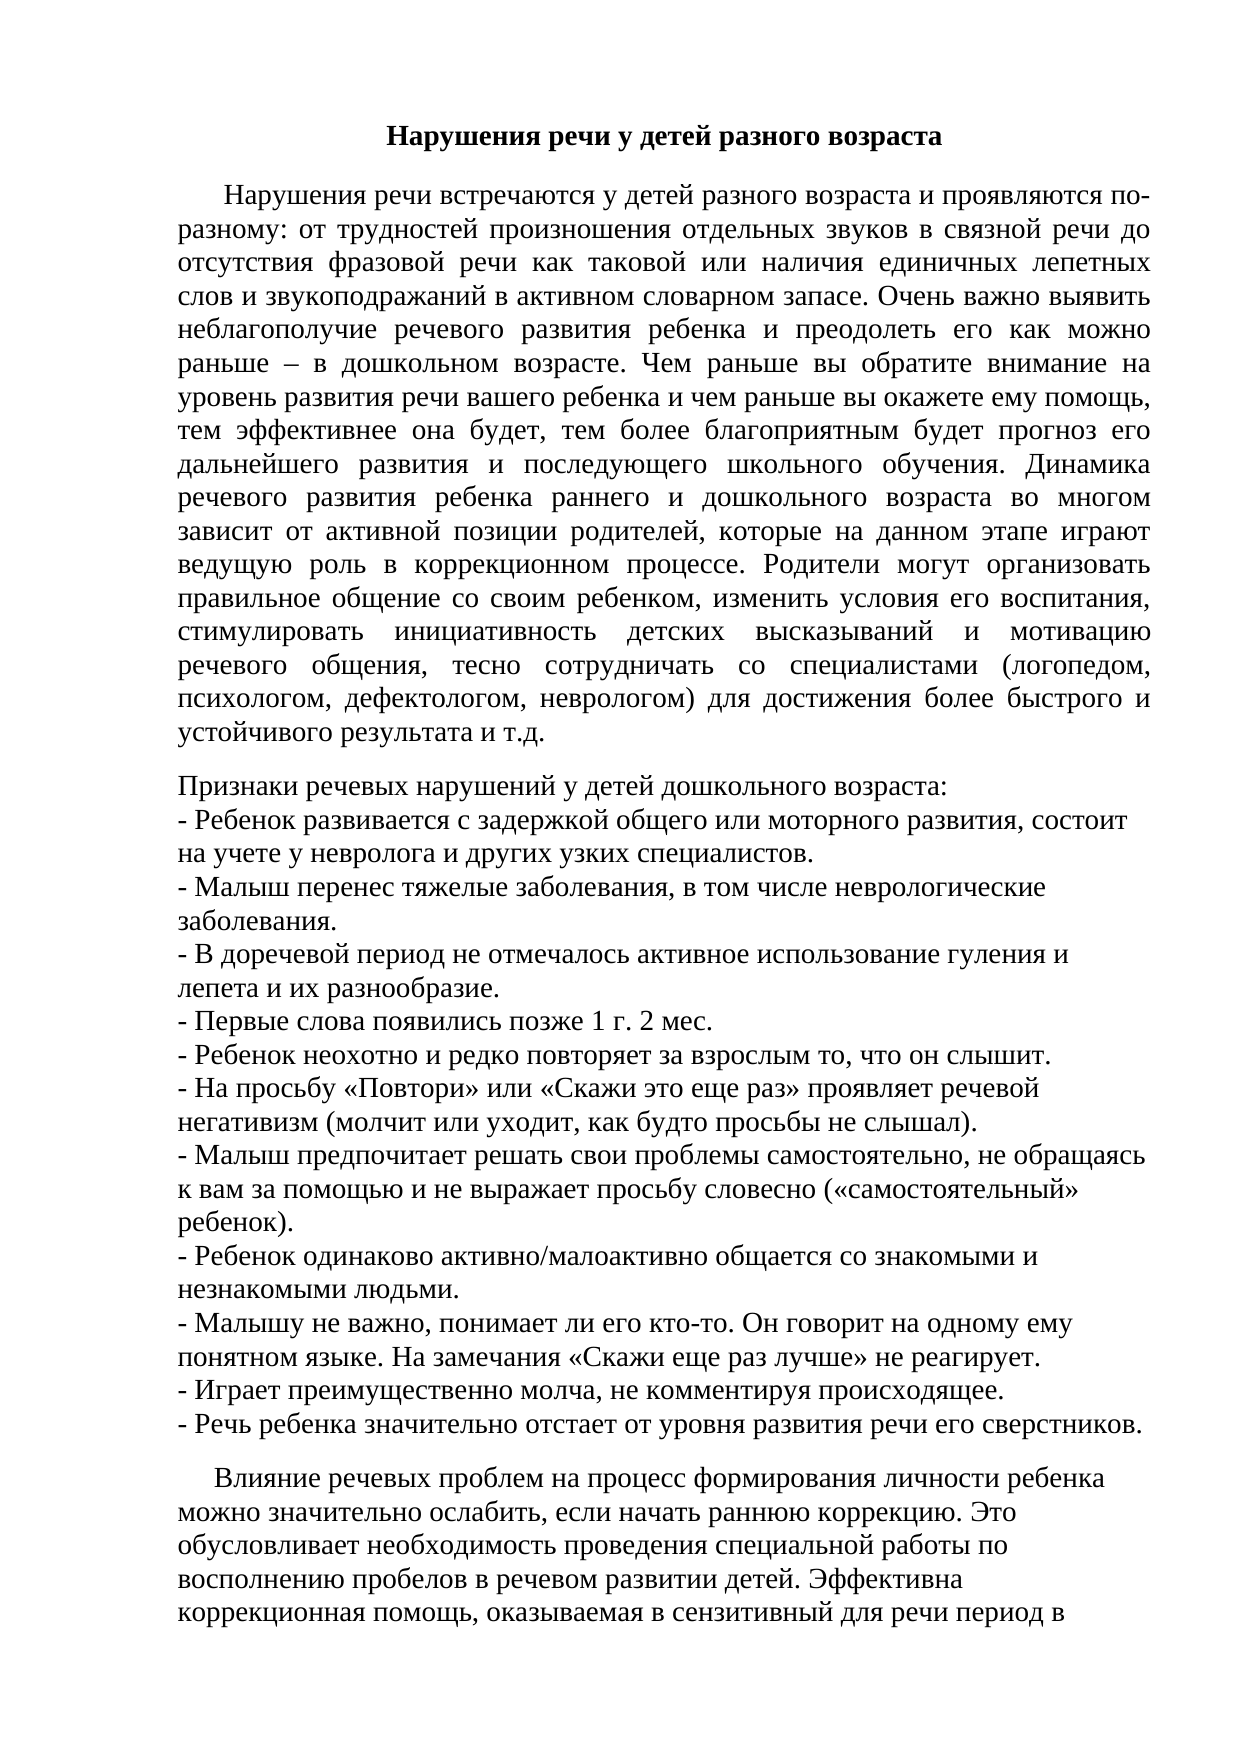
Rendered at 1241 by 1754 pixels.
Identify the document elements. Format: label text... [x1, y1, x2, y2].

text Нарушения речи встречаются у детей разного возраста и проявляются по-разному: от трудностей произношения отдельных звуков в связной речи до отсутствия фразовой речи как таковой или наличия единичных лепетных слов и звукоподражаний в активном словарном запасе. Очень важно выявить неблагополучие речевого развития ребенка и преодолеть его как можно раньше – в дошкольном возрасте. Чем раньше вы обратите внимание на уровень развития речи вашего ребенка и чем раньше вы окажете ему помощь, тем эффективнее она будет, тем более благоприятным будет прогноз его дальнейшего развития и последующего школьного обучения. Динамика речевого развития ребенка раннего и дошкольного возраста во многом зависит от активной позиции родителей, которые на данном этапе играют ведущую роль в коррекционном процессе. Родители могут организовать правильное общение со своим ребенком, изменить условия его воспитания, стимулировать инициативность детских высказываний и мотивацию речевого общения, тесно сотрудничать со специалистами (логопедом, психологом, дефектологом, неврологом) для достижения более быстрого и устойчивого результата и т.д. [177, 177, 1152, 748]
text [177, 1460, 1152, 1628]
text Нарушения речи у детей разного возраста [177, 118, 1152, 152]
text Признаки речевых нарушений у детей дошкольного возраста: - Ребенок развивается с задержкой общего или моторного развития, состоит на учете у невролога и других узких специалистов. - Малыш перенес тяжелые заболевания, в том числе неврологические заболевания. - В доречевой период не отмечалось активное использование гуления и лепета и их разнообразие. - Первые слова появились позже 1 г. 2 мес. - Ребенок неохотно и редко повторяет за взрослым то, что он слышит. - На просьбу «Повтори» или «Скажи это еще раз» проявляет речевой негативизм (молчит или уходит, как будто просьбы не слышал). - Малыш предпочитает решать свои проблемы самостоятельно, не обращаясь к вам за помощью и не выражает просьбу словесно («самостоятельный» ребенок). - Ребенок одинаково активно/малоактивно общается со знакомыми и незнакомыми людьми. - Малышу не важно, понимает ли его кто-то. Он говорит на одному ему понятном языке. На замечания «Скажи еще раз лучше» не реагирует. - Играет преимущественно молча, не комментируя происходящее. - Речь ребенка значительно отстает от уровня развития речи его сверстников. [177, 768, 1152, 1439]
